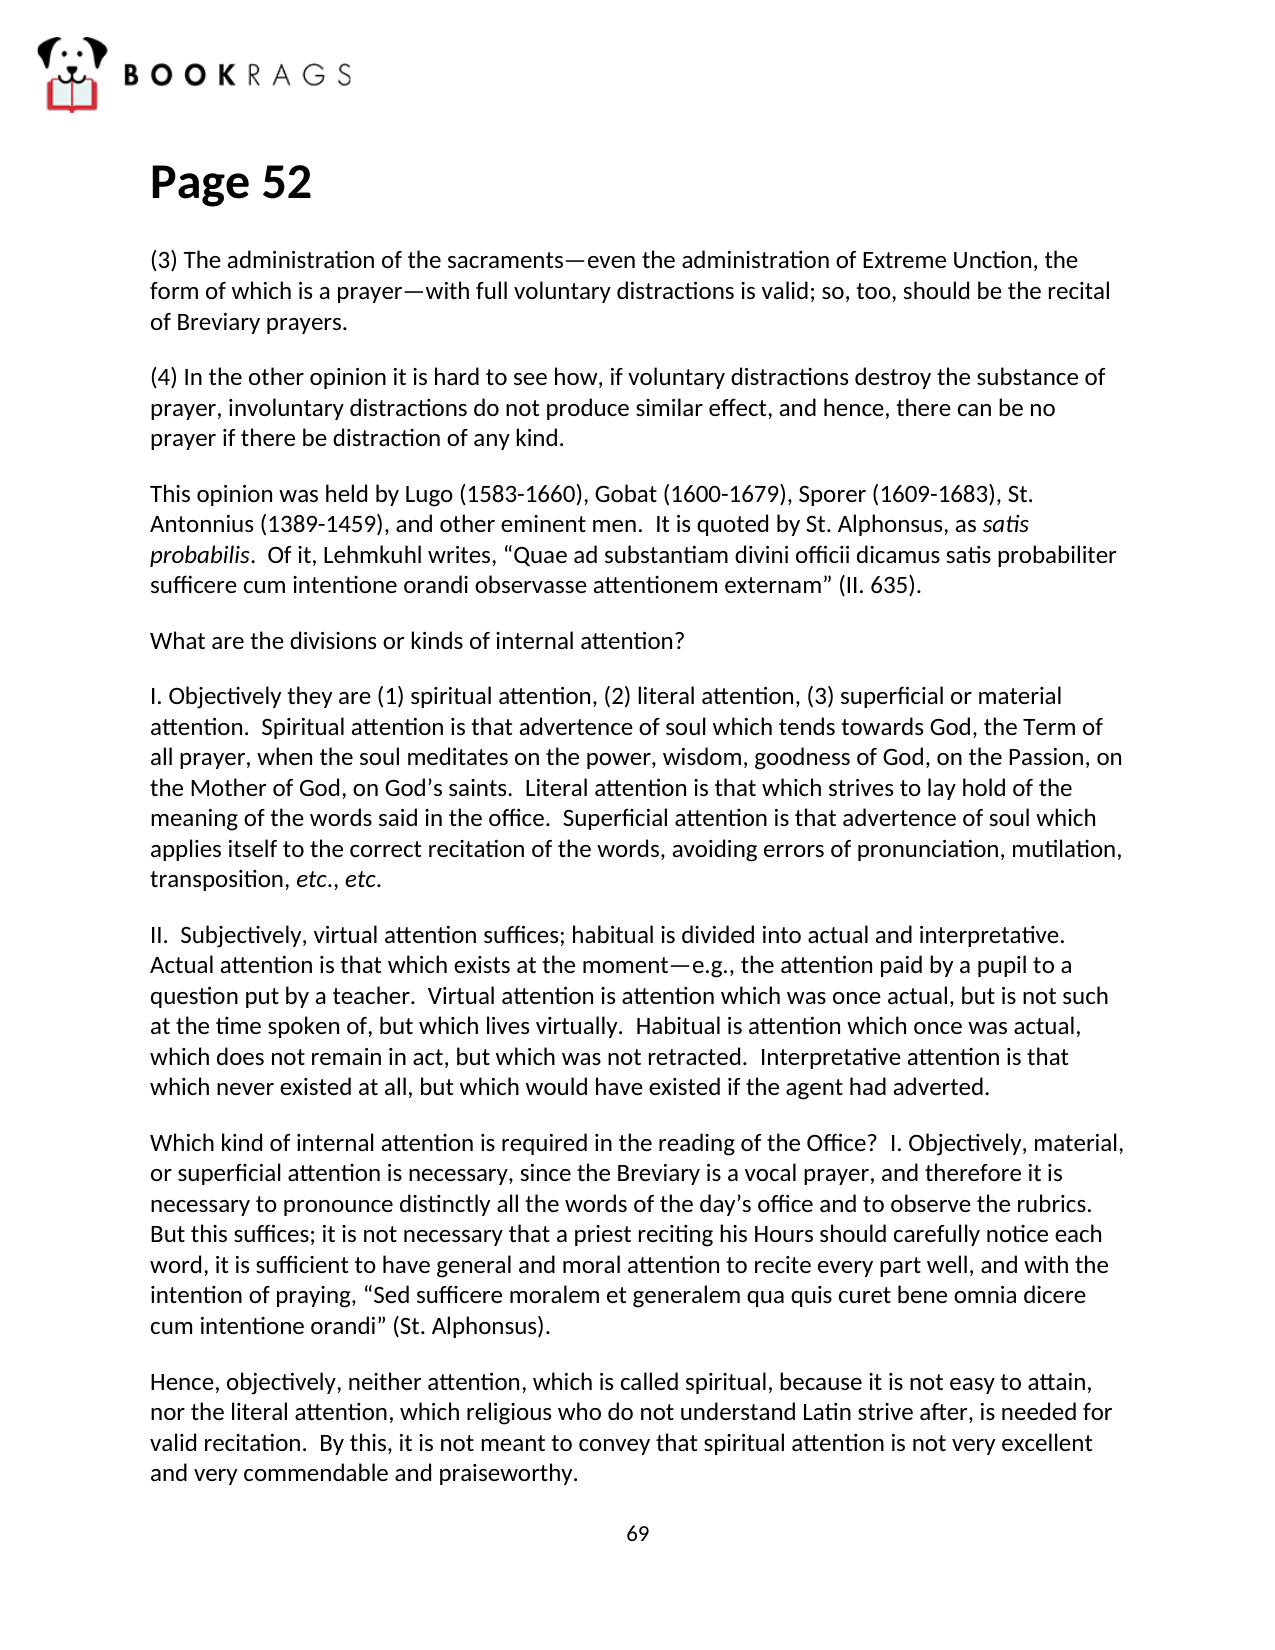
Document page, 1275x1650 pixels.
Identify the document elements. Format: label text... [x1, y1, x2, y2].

text This opinion was held by Lugo (1583-1660), Gobat (1600-1679), Sporer (1609-1683), St. Antonnius (1389-1459), and other eminent men. It is quoted by St. Alphonsus, as satis probabilis. Of it, Lehmkuhl writes, “Quae ad substantiam divini officii dicamus satis probabiliter sufficere cum intentione orandi observasse attentionem externam” (II. 635). [150, 478, 1125, 600]
text Hence, objectively, neither attention, which is called spiritual, because it is not easy to attain, nor the literal attention, which religious who do not understand Latin strive after, is needed for valid recitation. By this, it is not meant to convey that spiritual attention is not very excellent and very commendable and praiseworthy. [150, 1366, 1125, 1488]
picture [37, 37, 351, 113]
text I. Objectively they are (1) spiritual attention, (2) literal attention, (3) superficial or material attention. Spiritual attention is that advertence of soul which tends towards God, the Term of all prayer, when the soul meditates on the power, wisdom, goodness of God, on the Passion, on the Mother of God, on God’s saints. Literal attention is that which strives to lay hold of the meaning of the words said in the office. Superficial attention is that advertence of soul which applies itself to the correct recitation of the words, avoiding errors of pronunciation, mutilation, transposition, etc., etc. [150, 680, 1125, 894]
text (3) The administration of the sacraments—­even the administration of Extreme Unction, the form of which is a prayer—­with full voluntary distractions is valid; so, too, should be the recital of Breviary prayers. [150, 244, 1125, 336]
text What are the divisions or kinds of internal attention? [150, 625, 1125, 655]
text Page 52 [150, 150, 1125, 211]
text (4) In the other opinion it is hard to see how, if voluntary distractions destroy the substance of prayer, involuntary distractions do not produce similar effect, and hence, there can be no prayer if there be distraction of any kind. [150, 361, 1125, 453]
text II. Subjectively, virtual attention suffices; habitual is divided into actual and interpretative. Actual attention is that which exists at the moment—­e.g., the attention paid by a pupil to a question put by a teacher. Virtual attention is attention which was once actual, but is not such at the time spoken of, but which lives virtually. Habitual is attention which once was actual, which does not remain in act, but which was not retracted. Interpretative attention is that which never existed at all, but which would have existed if the agent had adverted. [150, 919, 1125, 1102]
text Which kind of internal attention is required in the reading of the Office? I. Objectively, material, or superficial attention is necessary, since the Breviary is a vocal prayer, and therefore it is necessary to pronounce distinctly all the words of the day’s office and to observe the rubrics. But this suffices; it is not necessary that a priest reciting his Hours should carefully notice each word, it is sufficient to have general and moral attention to recite every part well, and with the intention of praying, “Sed sufficere moralem et generalem qua quis curet bene omnia dicere cum intentione orandi” (St. Alphonsus). [150, 1127, 1125, 1341]
